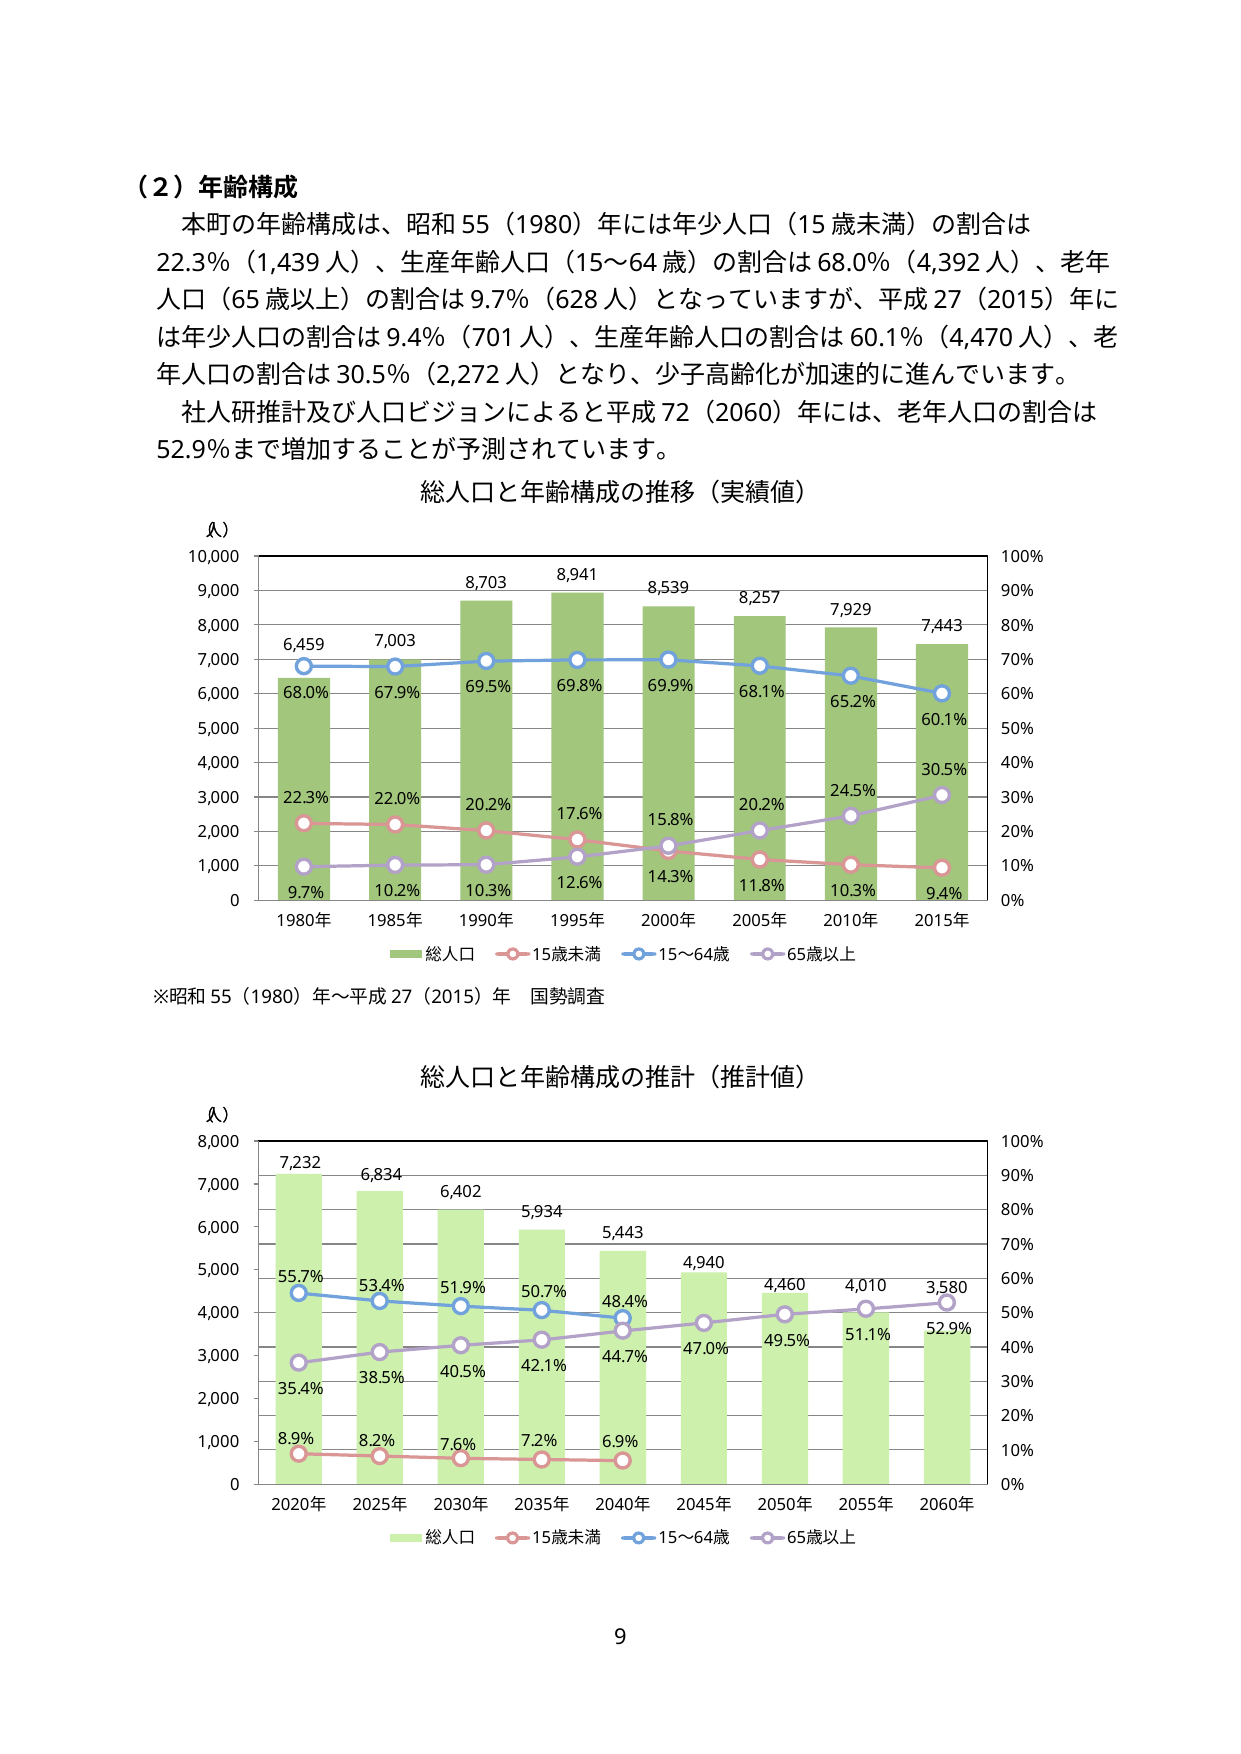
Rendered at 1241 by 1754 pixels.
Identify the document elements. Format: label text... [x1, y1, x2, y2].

subtitle （２）年齢構成 [123, 167, 1128, 204]
text 本町の年齢構成は、昭和55（1980）年には年少人口（15歳未満）の割合は22.3％（1,439人）、生産年齢人口（15～64歳）の割合は68.0％（4,392人）、老年人口（65歳以上）の割合は9.7％（628人）となっていますが、平成27（2015）年には年少人口の割合は9.4％（701人）、生産年齢人口の割合は60.1％（4,470人）、老年人口の割合は30.5％（2,272人）となり、少子高齢化が加速的に進んでいます。 [156, 204, 1128, 392]
text ※昭和55（1980）年～平成27（2015）年 国勢調査 [134, 977, 1128, 1014]
text 社人研推計及び人口ビジョンによると平成72（2060）年には、老年人口の割合は52.9％まで増加することが予測されています。 [156, 392, 1128, 467]
text 総人口と年齢構成の推移（実績値） [112, 472, 1128, 508]
text 総人口と年齢構成の推計（推計値） [112, 1057, 1128, 1093]
